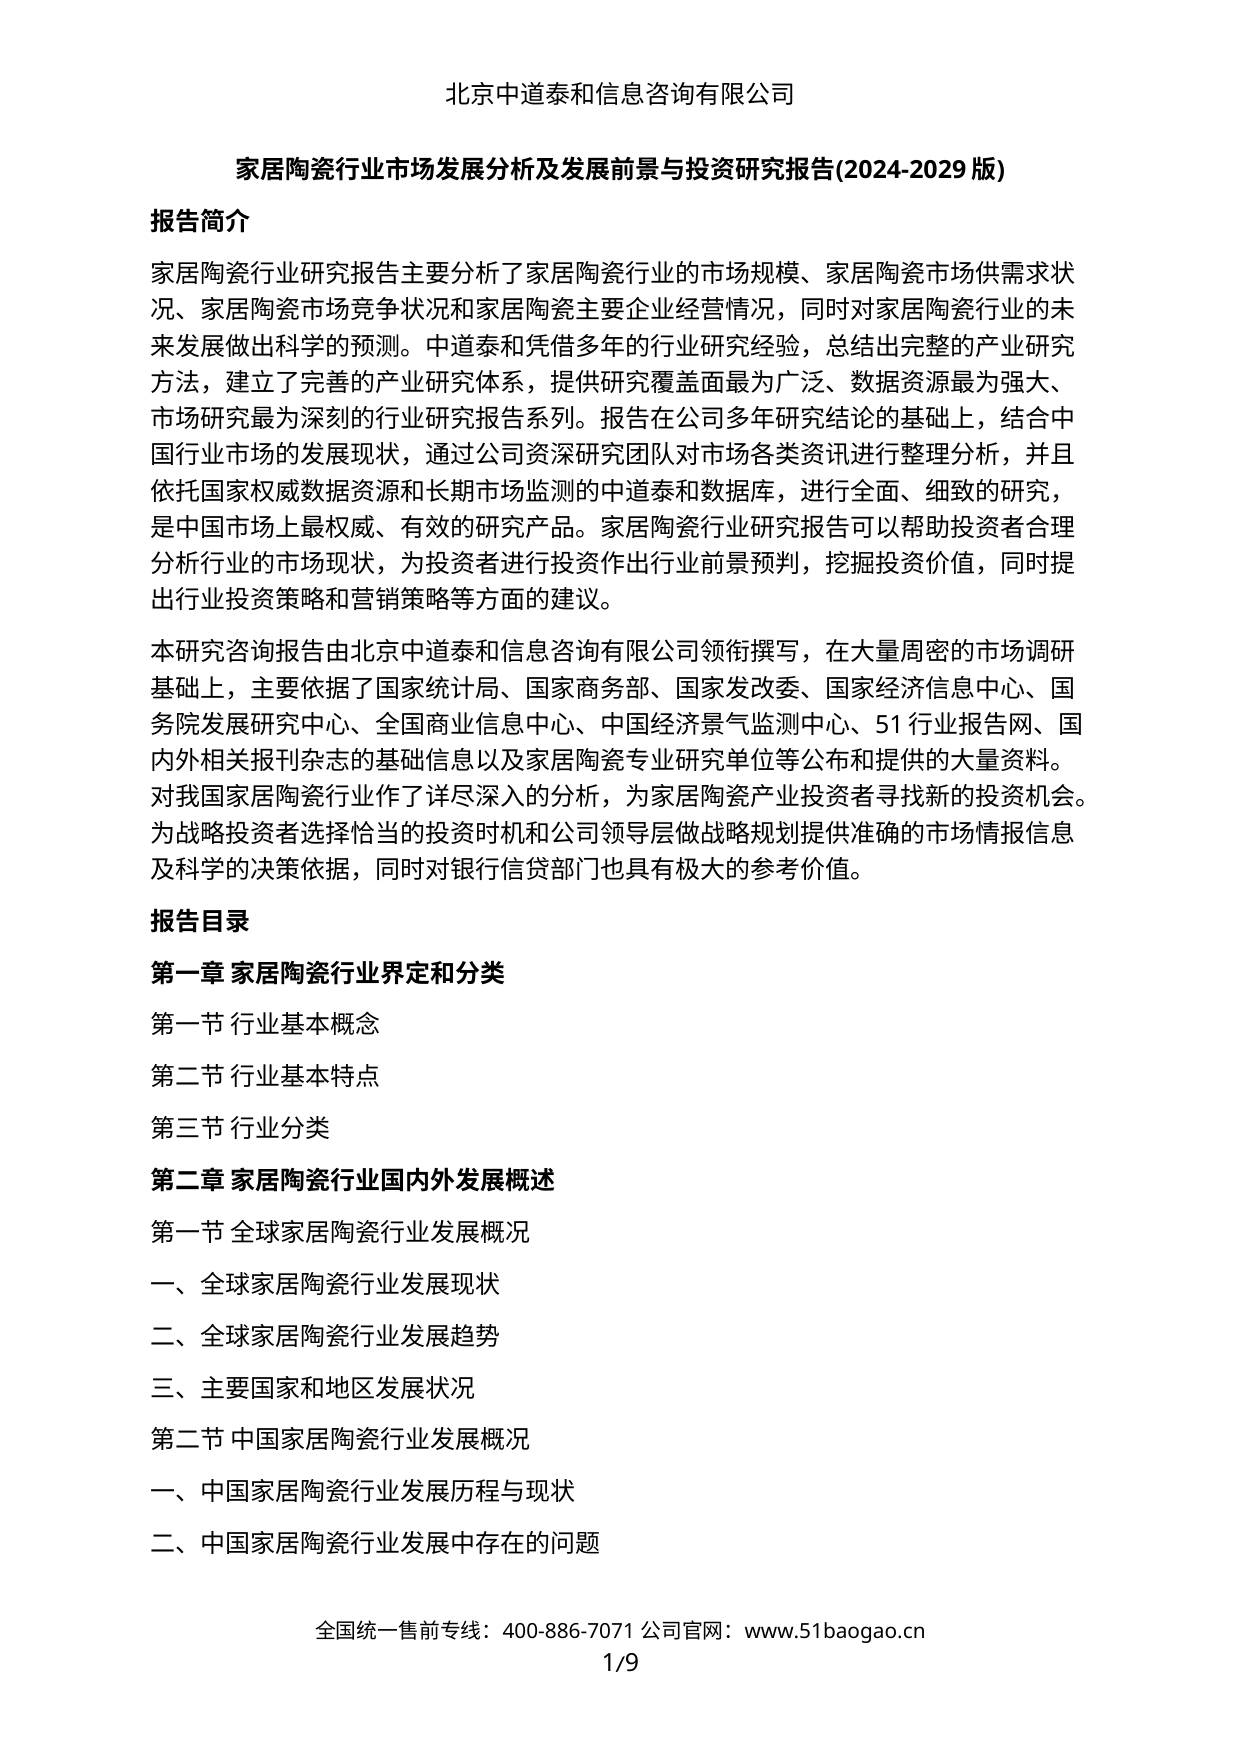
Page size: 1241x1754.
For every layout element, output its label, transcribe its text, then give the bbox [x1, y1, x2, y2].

text 第二节 中国家居陶瓷行业发展概况 [150, 1420, 1090, 1456]
text 三、主要国家和地区发展状况 [150, 1368, 1090, 1404]
text 家居陶瓷行业研究报告主要分析了家居陶瓷行业的市场规模、家居陶瓷市场供需求状况、家居陶瓷市场竞争状况和家居陶瓷主要企业经营情况，同时对家居陶瓷行业的未来发展做出科学的预测。中道泰和凭借多年的行业研究经验，总结出完整的产业研究方法，建立了完善的产业研究体系，提供研究覆盖面最为广泛、数据资源最为强大、市场研究最为深刻的行业研究报告系列。报告在公司多年研究结论的基础上，结合中国行业市场的发展现状，通过公司资深研究团队对市场各类资讯进行整理分析，并且依托国家权威数据资源和长期市场监测的中道泰和数据库，进行全面、细致的研究，是中国市场上最权威、有效的研究产品。家居陶瓷行业研究报告可以帮助投资者合理分析行业的市场现状，为投资者进行投资作出行业前景预判，挖掘投资价值，同时提出行业投资策略和营销策略等方面的建议。 [150, 254, 1090, 616]
text 一、全球家居陶瓷行业发展现状 [150, 1264, 1090, 1301]
text 二、中国家居陶瓷行业发展中存在的问题 [150, 1524, 1090, 1560]
text 报告简介 [150, 202, 1090, 238]
text 报告目录 [150, 901, 1090, 937]
text 家居陶瓷行业市场发展分析及发展前景与投资研究报告(2024-2029版) [150, 150, 1090, 186]
text 第一节 全球家居陶瓷行业发展概况 [150, 1212, 1090, 1249]
text 第一章 家居陶瓷行业界定和分类 [150, 953, 1090, 989]
text 二、全球家居陶瓷行业发展趋势 [150, 1316, 1090, 1352]
text 第三节 行业分类 [150, 1109, 1090, 1145]
text 一、中国家居陶瓷行业发展历程与现状 [150, 1472, 1090, 1508]
text 第一节 行业基本概念 [150, 1005, 1090, 1041]
text 第二章 家居陶瓷行业国内外发展概述 [150, 1161, 1090, 1197]
text 本研究咨询报告由北京中道泰和信息咨询有限公司领衔撰写，在大量周密的市场调研基础上，主要依据了国家统计局、国家商务部、国家发改委、国家经济信息中心、国务院发展研究中心、全国商业信息中心、中国经济景气监测中心、51行业报告网、国内外相关报刊杂志的基础信息以及家居陶瓷专业研究单位等公布和提供的大量资料。对我国家居陶瓷行业作了详尽深入的分析，为家居陶瓷产业投资者寻找新的投资机会。为战略投资者选择恰当的投资时机和公司领导层做战略规划提供准确的市场情报信息及科学的决策依据，同时对银行信贷部门也具有极大的参考价值。 [150, 632, 1090, 886]
text 第二节 行业基本特点 [150, 1057, 1090, 1093]
